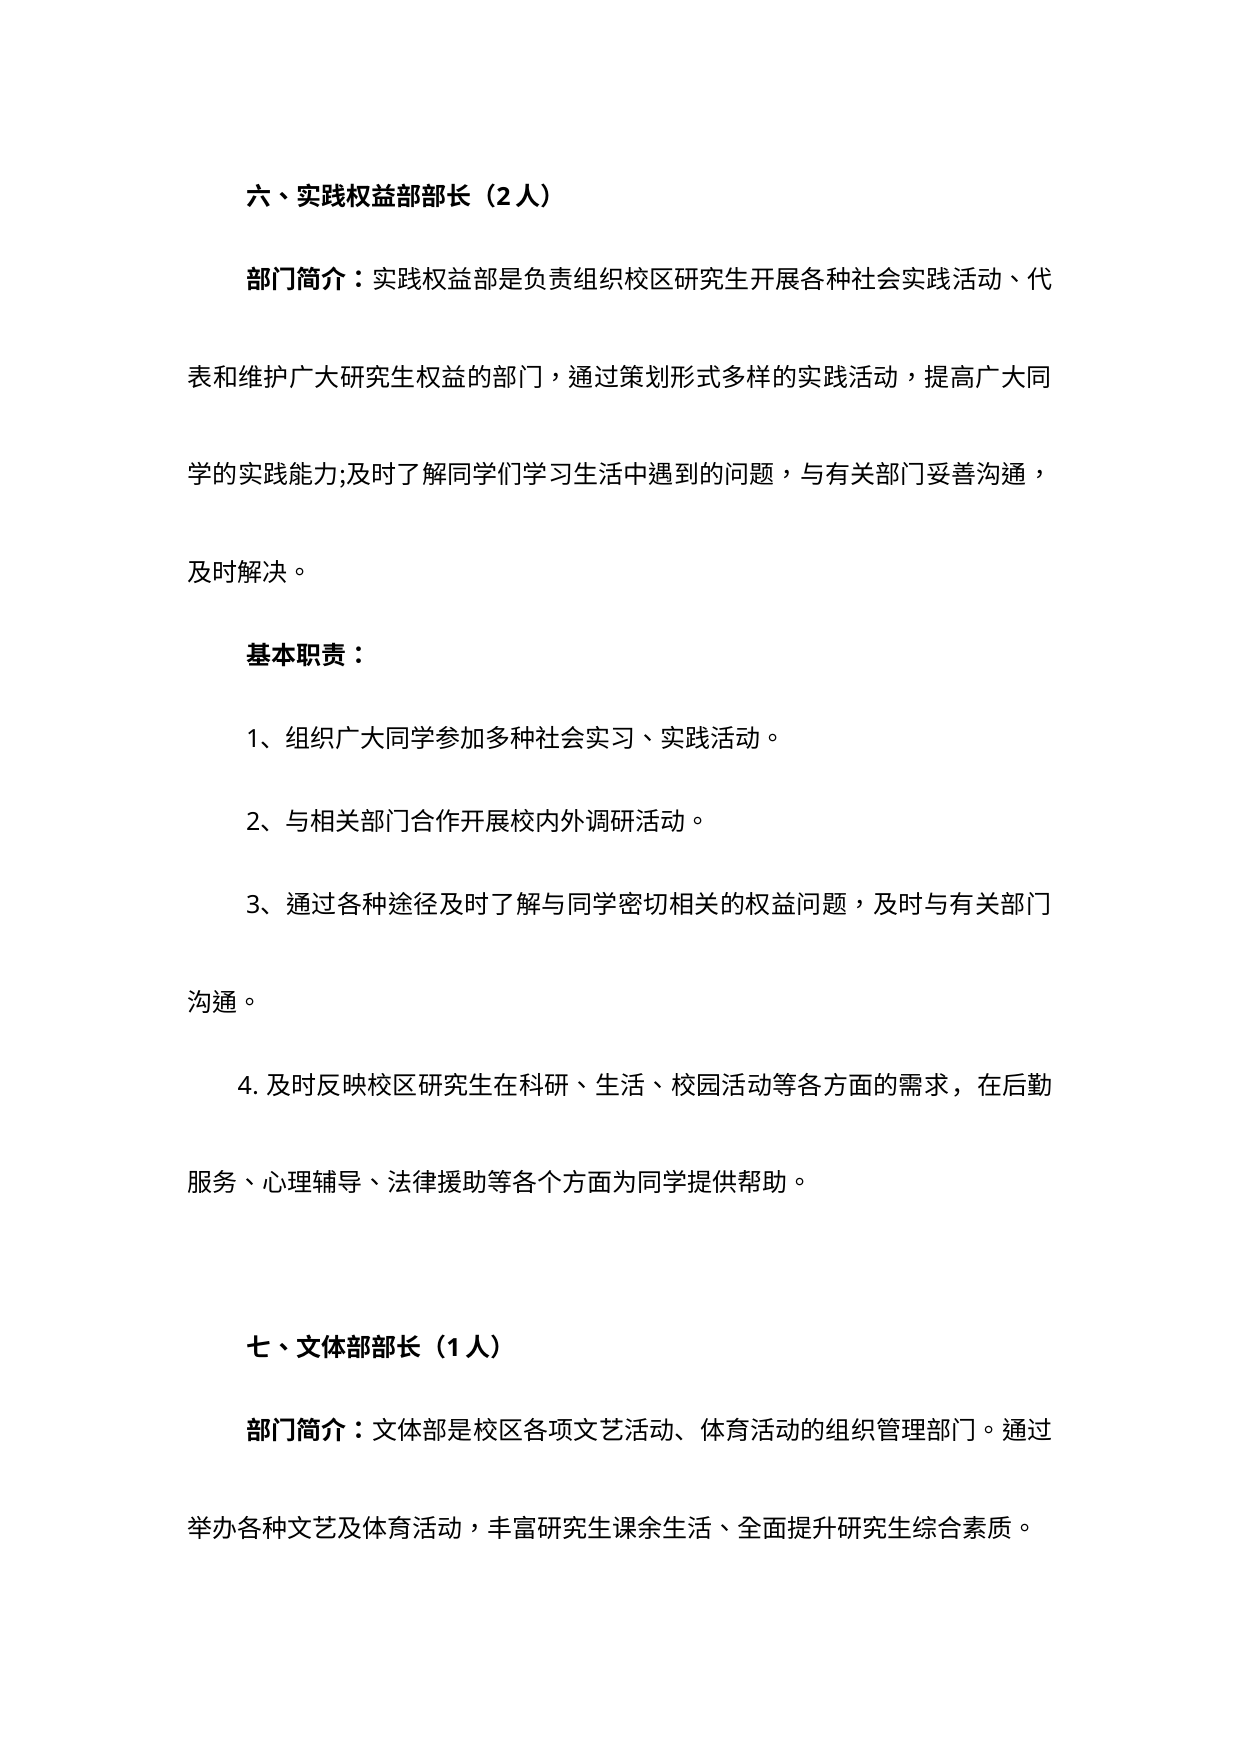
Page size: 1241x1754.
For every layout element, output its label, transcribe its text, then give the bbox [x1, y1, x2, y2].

text 1、组织广大同学参加多种社会实习、实践活动。 [187, 704, 1053, 769]
text 六、实践权益部部长（2人） [187, 162, 1053, 227]
text 3、通过各种途径及时了解与同学密切相关的权益问题，及时与有关部门沟通。 [187, 870, 1053, 1033]
text 基本职责： [187, 621, 1053, 686]
text 七、文体部部长（1人） [187, 1313, 1053, 1378]
text 4. 及时反映校区研究生在科研、生活、校园活动等各方面的需求，在后勤服务、心理辅导、法律援助等各个方面为同学提供帮助。 [187, 1051, 1053, 1213]
text 部门简介：文体部是校区各项文艺活动、体育活动的组织管理部门。通过举办各种文艺及体育活动，丰富研究生课余生活、全面提升研究生综合素质。 [187, 1396, 1053, 1559]
text 部门简介：实践权益部是负责组织校区研究生开展各种社会实践活动、代表和维护广大研究生权益的部门，通过策划形式多样的实践活动，提高广大同学的实践能力;及时了解同学们学习生活中遇到的问题，与有关部门妥善沟通，及时解决。 [187, 245, 1053, 603]
text 2、与相关部门合作开展校内外调研活动。 [187, 787, 1053, 852]
